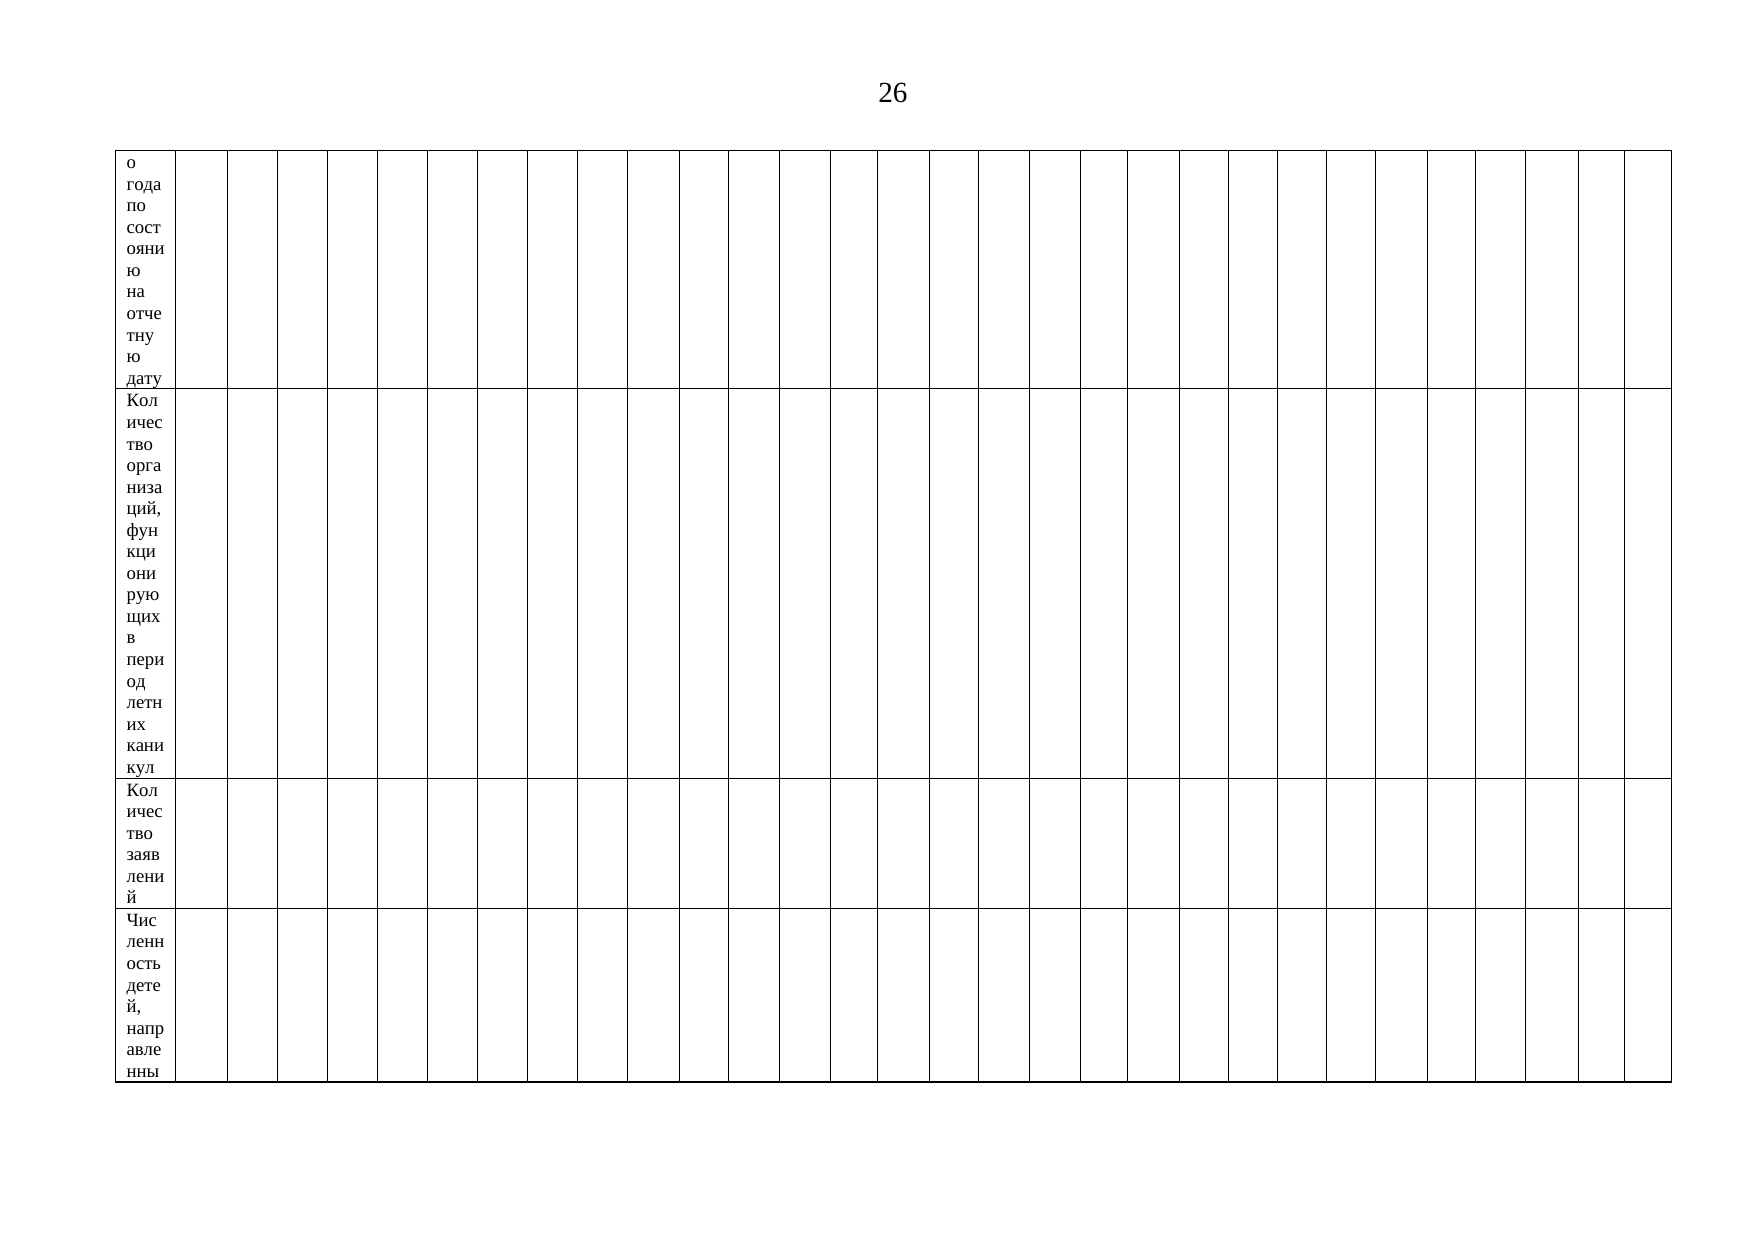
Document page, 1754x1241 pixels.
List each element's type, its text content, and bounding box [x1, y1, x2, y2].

table_cell [1476, 151, 1525, 388]
table_cell [528, 909, 577, 1081]
table_cell [228, 779, 277, 908]
table_cell [1030, 779, 1080, 908]
table_cell [428, 389, 477, 777]
table_cell [729, 389, 779, 777]
table_cell [1428, 389, 1475, 777]
table_cell [628, 389, 679, 777]
table_cell [528, 779, 577, 908]
table_cell [478, 909, 527, 1081]
table_cell [979, 909, 1029, 1081]
table_cell Количество заявлений [116, 779, 175, 908]
table_cell [1579, 779, 1624, 908]
table_cell [1229, 151, 1277, 388]
table_cell [831, 389, 877, 777]
table_cell [428, 909, 477, 1081]
table_cell [278, 151, 327, 388]
table_cell [328, 779, 377, 908]
table_cell [378, 909, 427, 1081]
table_cell [878, 779, 929, 908]
table_cell [878, 389, 929, 777]
table_cell [1278, 389, 1326, 777]
table_cell [1128, 779, 1179, 908]
table_cell [1476, 909, 1525, 1081]
table_cell [478, 389, 527, 777]
table_cell [680, 151, 728, 388]
table_cell [930, 909, 978, 1081]
table_cell [1229, 389, 1277, 777]
table_cell [378, 389, 427, 777]
table_cell [378, 151, 427, 388]
table_cell [979, 389, 1029, 777]
table_cell [628, 909, 679, 1081]
table_cell [680, 779, 728, 908]
table_cell [1278, 779, 1326, 908]
table_cell [1128, 389, 1179, 777]
table_cell [1278, 909, 1326, 1081]
table_cell [1526, 389, 1578, 777]
table_cell [528, 389, 577, 777]
table_cell [1376, 909, 1427, 1081]
table_cell [278, 909, 327, 1081]
table_cell [328, 389, 377, 777]
table_cell [228, 389, 277, 777]
table_cell [628, 151, 679, 388]
table_cell [680, 909, 728, 1081]
table_cell [378, 779, 427, 908]
table_cell [1180, 151, 1228, 388]
table_cell [228, 909, 277, 1081]
table_cell [578, 909, 627, 1081]
table_cell [176, 909, 227, 1081]
table_cell [1327, 389, 1375, 777]
table_cell [878, 151, 929, 388]
table_cell [478, 151, 527, 388]
table_cell [1081, 389, 1127, 777]
table_cell [1128, 151, 1179, 388]
table_cell [831, 909, 877, 1081]
table_cell [1081, 779, 1127, 908]
table_cell [1625, 909, 1671, 1081]
table_cell [428, 779, 477, 908]
table_cell [278, 779, 327, 908]
table_cell [1579, 389, 1624, 777]
table_cell [1327, 151, 1375, 388]
table_cell [1476, 389, 1525, 777]
table_cell [328, 151, 377, 388]
table_cell [780, 779, 830, 908]
table_cell [930, 779, 978, 908]
table_cell [1229, 909, 1277, 1081]
table_cell [176, 779, 227, 908]
table_cell [278, 389, 327, 777]
table_cell [1278, 151, 1326, 388]
table_cell [930, 389, 978, 777]
table_cell [780, 151, 830, 388]
table_cell [979, 779, 1029, 908]
table_cell [1376, 389, 1427, 777]
table_cell [680, 389, 728, 777]
table_cell [729, 779, 779, 908]
table_cell [729, 151, 779, 388]
table_cell [1030, 909, 1080, 1081]
table_cell [979, 151, 1029, 388]
table_cell [1526, 909, 1578, 1081]
table_cell [628, 779, 679, 908]
table_cell [1526, 779, 1578, 908]
table_cell [1625, 779, 1671, 908]
table_cell [1180, 909, 1228, 1081]
table_cell [1428, 909, 1475, 1081]
table_cell [578, 389, 627, 777]
table_cell [780, 389, 830, 777]
table_cell Количество организаций, функционирующих в период летних каникул [116, 389, 175, 777]
table_cell [1376, 779, 1427, 908]
table_cell [1526, 151, 1578, 388]
table_cell [228, 151, 277, 388]
table_cell [528, 151, 577, 388]
table_cell [1081, 909, 1127, 1081]
table_cell [1327, 909, 1375, 1081]
table_cell [831, 779, 877, 908]
table_cell [1579, 909, 1624, 1081]
table_cell [1376, 151, 1427, 388]
table_cell [578, 151, 627, 388]
table_cell [1081, 151, 1127, 388]
table_cell [478, 779, 527, 908]
table_cell [1428, 779, 1475, 908]
table_cell [328, 909, 377, 1081]
table_cell [729, 909, 779, 1081]
table_cell [176, 151, 227, 388]
table_cell [1180, 389, 1228, 777]
table_cell [1476, 779, 1525, 908]
table_cell [1327, 779, 1375, 908]
table_cell [780, 909, 830, 1081]
table_cell [930, 151, 978, 388]
table_cell [1579, 151, 1624, 388]
table_cell [1625, 389, 1671, 777]
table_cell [116, 909, 175, 1081]
table_cell [831, 151, 877, 388]
table_cell [1180, 779, 1228, 908]
table_cell [1030, 389, 1080, 777]
table_cell [1428, 151, 1475, 388]
table_cell [1625, 151, 1671, 388]
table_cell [116, 151, 175, 388]
table_cell [176, 389, 227, 777]
table_cell [878, 909, 929, 1081]
table_cell [578, 779, 627, 908]
table_cell [1229, 779, 1277, 908]
table_cell [428, 151, 477, 388]
table_cell [1128, 909, 1179, 1081]
table_cell [1030, 151, 1080, 388]
